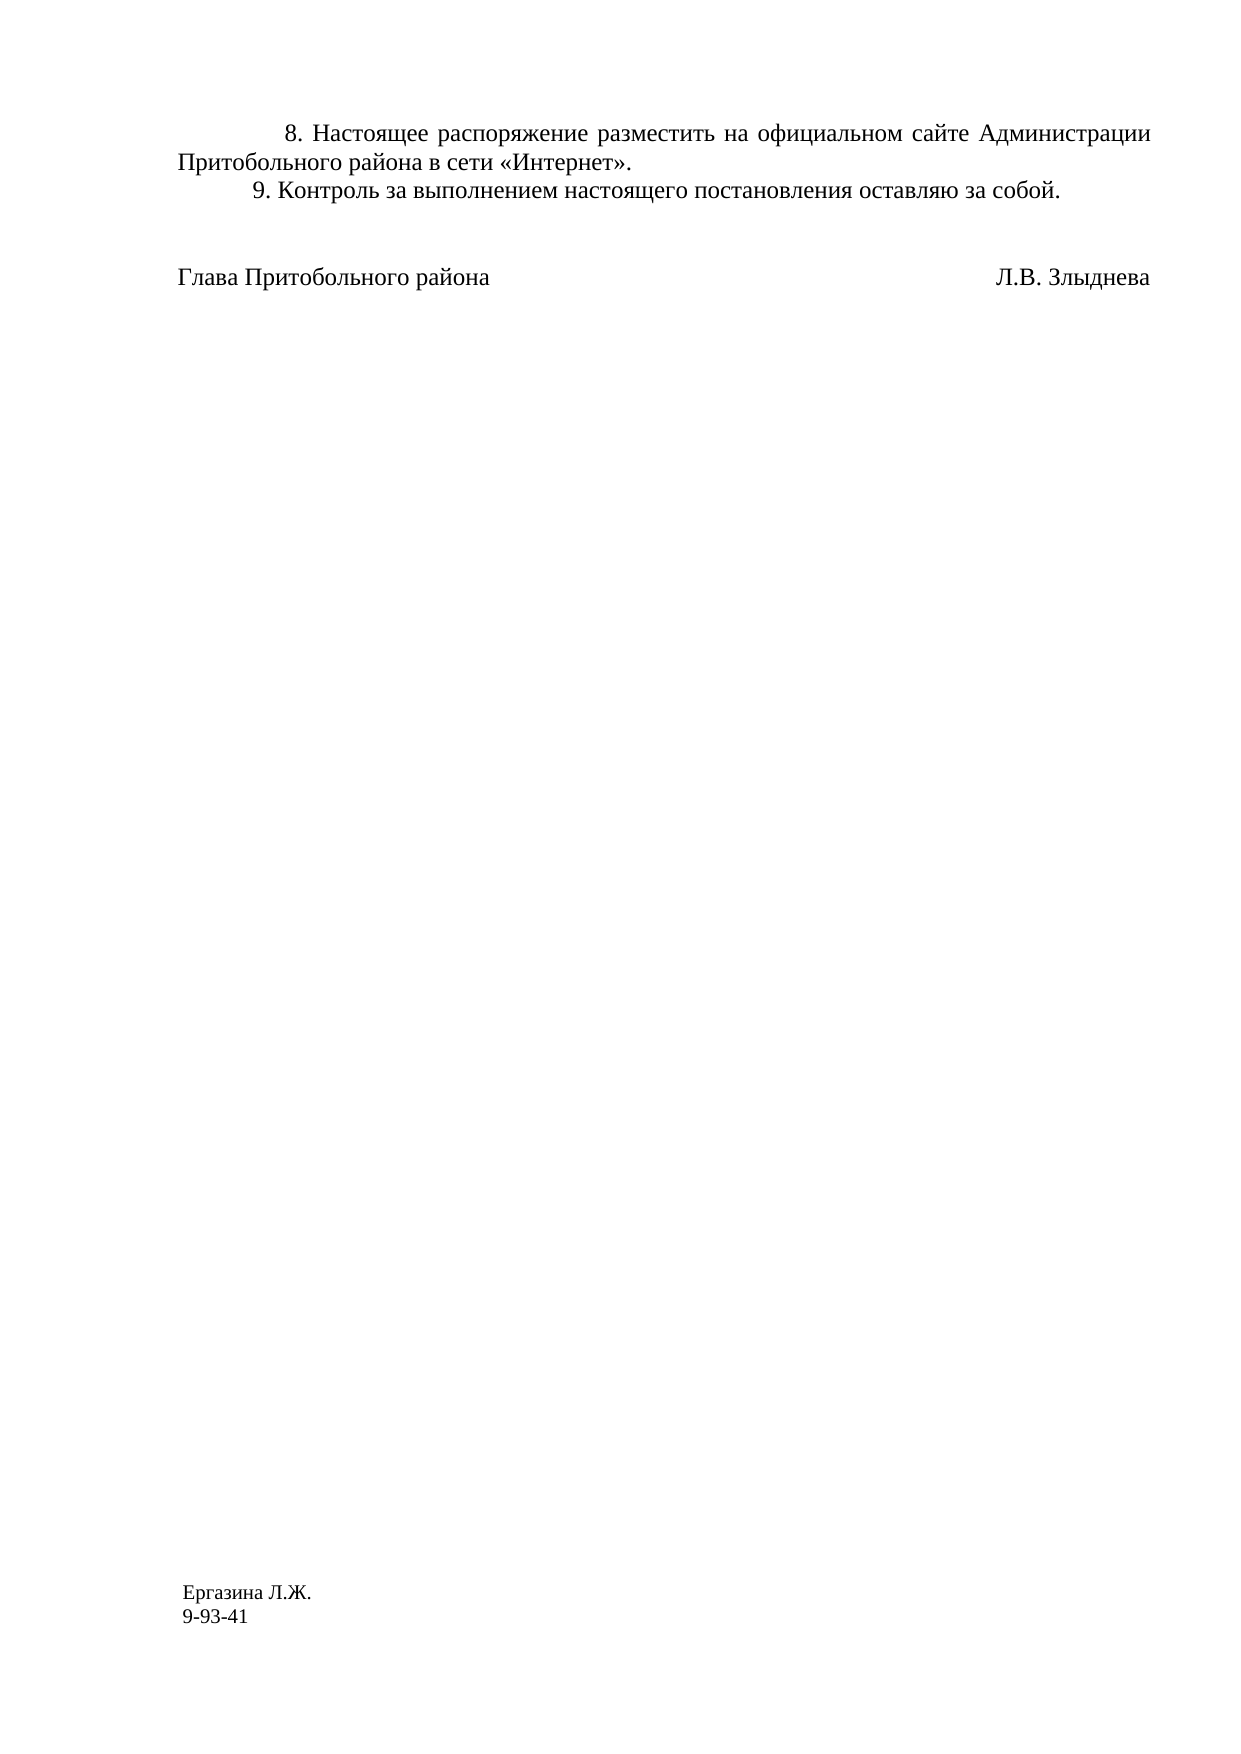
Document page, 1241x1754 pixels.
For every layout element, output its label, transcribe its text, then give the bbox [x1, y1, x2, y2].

text Ергазина Л.Ж. [177, 1580, 1152, 1604]
text Глава Притобольного района Л.В. Злыднева [177, 262, 1152, 291]
text 9-93-41 [177, 1604, 1152, 1628]
text 8. Настоящее распоряжение разместить на официальном сайте Администрации Притобольного района в сети «Интернет». [177, 118, 1152, 176]
text 9. Контроль за выполнением настоящего постановления оставляю за собой. [177, 176, 1152, 204]
